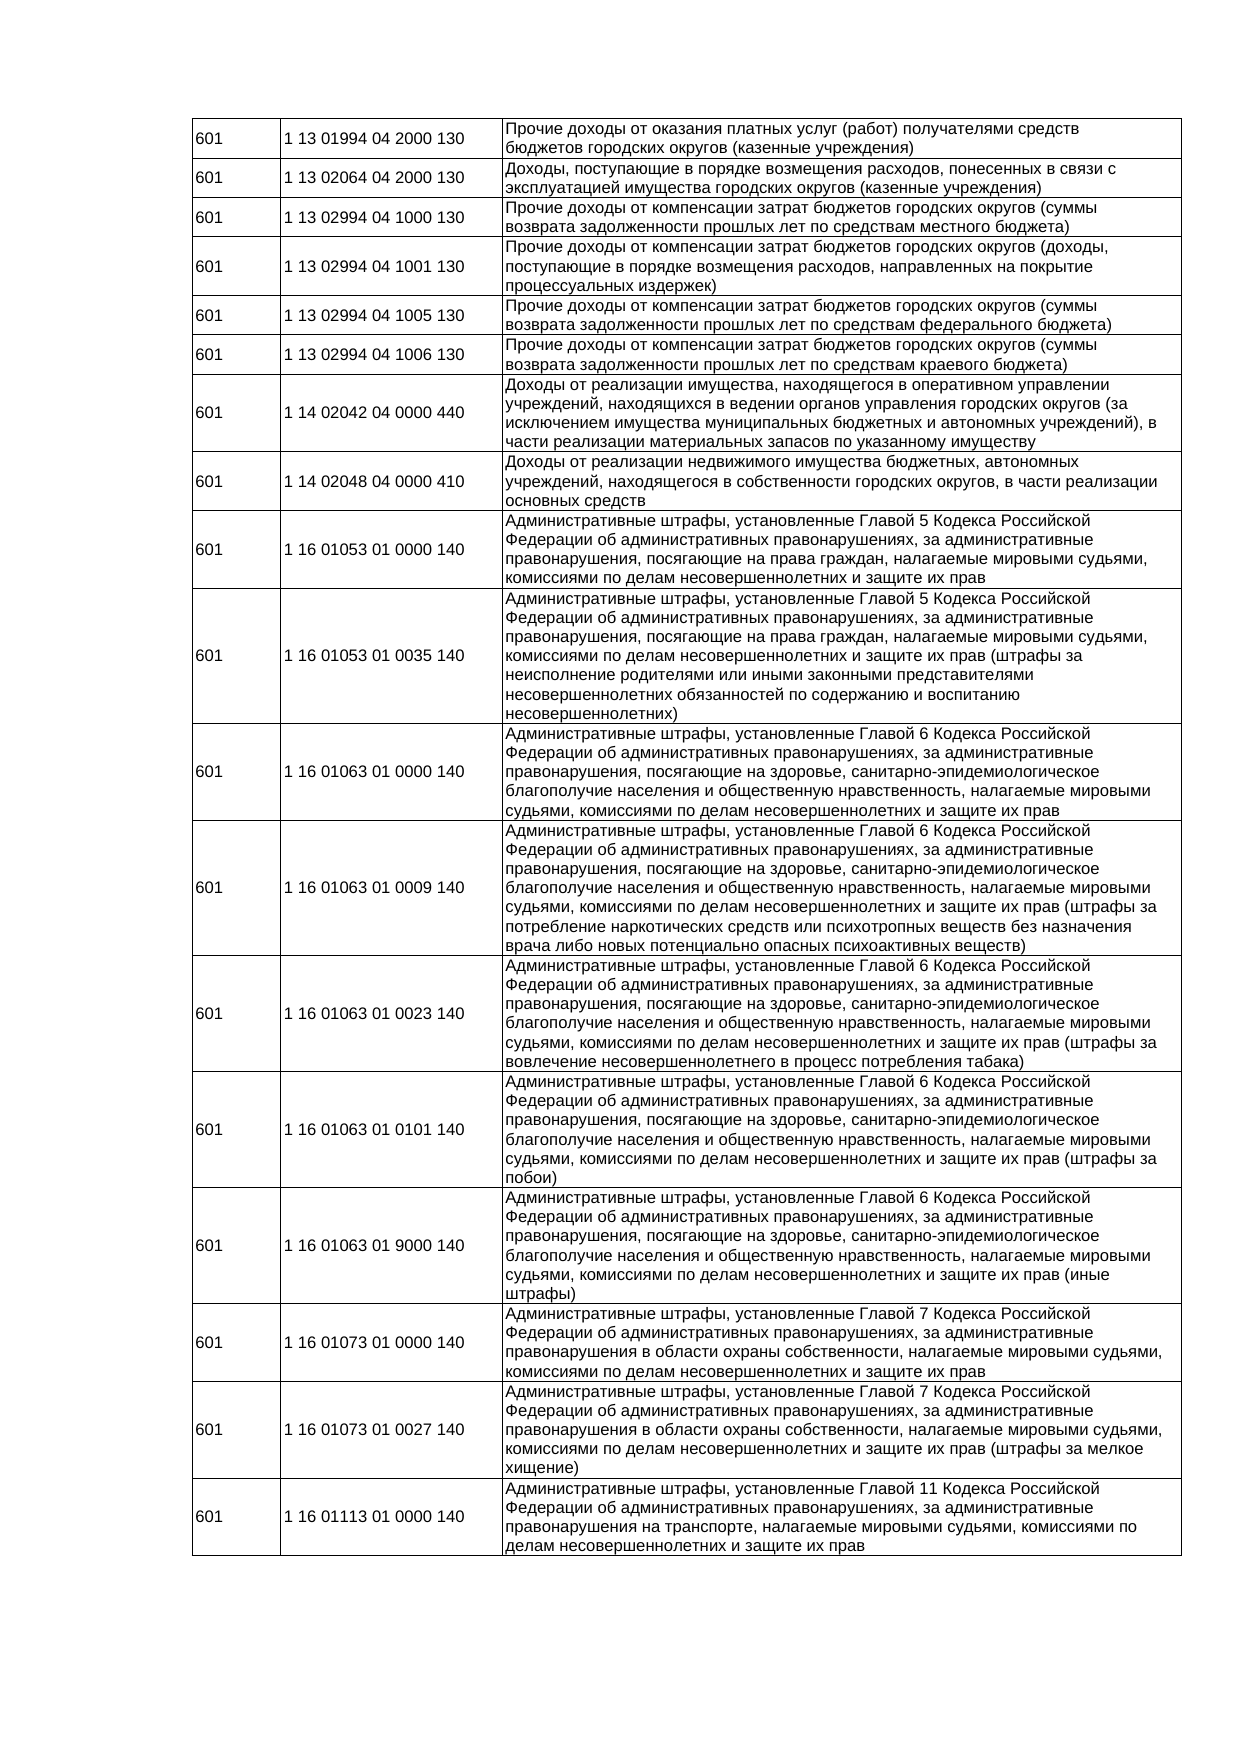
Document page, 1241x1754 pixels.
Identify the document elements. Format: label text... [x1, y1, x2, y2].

table_cell 1 13 01994 04 2000 130 [281, 119, 502, 157]
table_cell 601 [193, 589, 280, 723]
table_cell 1 16 01063 01 0023 140 [281, 956, 502, 1071]
table_cell 1 13 02064 04 2000 130 [281, 159, 502, 197]
table_cell Административные штрафы, установленные Главой 6 Кодекса Российской Федерации об административных правонарушениях, за административные правонарушения, посягающие на здоровье, санитарно-эпидемиологическое благополучие населения и общественную нравственность, налагаемые мировыми судьями, комиссиями по делам несовершеннолетних и защите их прав [503, 724, 1181, 819]
table_cell 1 16 01053 01 0000 140 [281, 511, 502, 587]
table_cell Прочие доходы от компенсации затрат бюджетов городских округов (суммы возврата задолженности прошлых лет по средствам федерального бюджета) [503, 296, 1181, 334]
table_cell 601 [193, 335, 280, 373]
table_cell Прочие доходы от компенсации затрат бюджетов городских округов (доходы, поступающие в порядке возмещения расходов, направленных на покрытие процессуальных издержек) [503, 237, 1181, 295]
table_cell 1 16 01063 01 0009 140 [281, 821, 502, 955]
table_cell Прочие доходы от оказания платных услуг (работ) получателями средств бюджетов городских округов (казенные учреждения) [503, 119, 1181, 157]
table_cell 601 [193, 375, 280, 451]
table_cell 601 [193, 452, 280, 510]
table_cell Доходы от реализации недвижимого имущества бюджетных, автономных учреждений, находящегося в собственности городских округов, в части реализации основных средств [503, 452, 1181, 510]
table_cell 1 16 01113 01 0000 140 [281, 1479, 502, 1555]
table_cell 601 [193, 1479, 280, 1555]
table_cell 601 [193, 159, 280, 197]
table_cell 601 [193, 1072, 280, 1187]
table_cell Прочие доходы от компенсации затрат бюджетов городских округов (суммы возврата задолженности прошлых лет по средствам местного бюджета) [503, 198, 1181, 236]
table_cell 601 [193, 1188, 280, 1303]
table_cell 601 [193, 119, 280, 157]
table_cell Административные штрафы, установленные Главой 7 Кодекса Российской Федерации об административных правонарушениях, за административные правонарушения в области охраны собственности, налагаемые мировыми судьями, комиссиями по делам несовершеннолетних и защите их прав (штрафы за мелкое хищение) [503, 1382, 1181, 1477]
table_cell 601 [193, 511, 280, 587]
table_cell Административные штрафы, установленные Главой 6 Кодекса Российской Федерации об административных правонарушениях, за административные правонарушения, посягающие на здоровье, санитарно-эпидемиологическое благополучие населения и общественную нравственность, налагаемые мировыми судьями, комиссиями по делам несовершеннолетних и защите их прав (штрафы за потребление наркотических средств или психотропных веществ без назначения врача либо новых потенциально опасных психоактивных веществ) [503, 821, 1181, 955]
table_cell 601 [193, 1382, 280, 1477]
table_cell 1 16 01063 01 0000 140 [281, 724, 502, 819]
table_cell 601 [193, 237, 280, 295]
table_cell 1 13 02994 04 1000 130 [281, 198, 502, 236]
table_cell Административные штрафы, установленные Главой 6 Кодекса Российской Федерации об административных правонарушениях, за административные правонарушения, посягающие на здоровье, санитарно-эпидемиологическое благополучие населения и общественную нравственность, налагаемые мировыми судьями, комиссиями по делам несовершеннолетних и защите их прав (иные штрафы) [503, 1188, 1181, 1303]
table_cell Доходы от реализации имущества, находящегося в оперативном управлении учреждений, находящихся в ведении органов управления городских округов (за исключением имущества муниципальных бюджетных и автономных учреждений), в части реализации материальных запасов по указанному имуществу [503, 375, 1181, 451]
table_cell 601 [193, 296, 280, 334]
table_cell Административные штрафы, установленные Главой 5 Кодекса Российской Федерации об административных правонарушениях, за административные правонарушения, посягающие на права граждан, налагаемые мировыми судьями, комиссиями по делам несовершеннолетних и защите их прав [503, 511, 1181, 587]
table_cell 601 [193, 1304, 280, 1381]
table_cell 1 14 02042 04 0000 440 [281, 375, 502, 451]
table_cell 601 [193, 821, 280, 955]
table_cell Административные штрафы, установленные Главой 6 Кодекса Российской Федерации об административных правонарушениях, за административные правонарушения, посягающие на здоровье, санитарно-эпидемиологическое благополучие населения и общественную нравственность, налагаемые мировыми судьями, комиссиями по делам несовершеннолетних и защите их прав (штрафы за побои) [503, 1072, 1181, 1187]
table_cell 1 13 02994 04 1001 130 [281, 237, 502, 295]
table_cell Административные штрафы, установленные Главой 11 Кодекса Российской Федерации об административных правонарушениях, за административные правонарушения на транспорте, налагаемые мировыми судьями, комиссиями по делам несовершеннолетних и защите их прав [503, 1479, 1181, 1555]
table_cell 1 13 02994 04 1005 130 [281, 296, 502, 334]
table_cell 1 16 01053 01 0035 140 [281, 589, 502, 723]
table_cell Административные штрафы, установленные Главой 6 Кодекса Российской Федерации об административных правонарушениях, за административные правонарушения, посягающие на здоровье, санитарно-эпидемиологическое благополучие населения и общественную нравственность, налагаемые мировыми судьями, комиссиями по делам несовершеннолетних и защите их прав (штрафы за вовлечение несовершеннолетнего в процесс потребления табака) [503, 956, 1181, 1071]
table_cell 1 16 01063 01 0101 140 [281, 1072, 502, 1187]
table_cell 1 16 01063 01 9000 140 [281, 1188, 502, 1303]
table_cell 1 16 01073 01 0000 140 [281, 1304, 502, 1381]
table_cell 1 13 02994 04 1006 130 [281, 335, 502, 373]
table_cell Прочие доходы от компенсации затрат бюджетов городских округов (суммы возврата задолженности прошлых лет по средствам краевого бюджета) [503, 335, 1181, 373]
table_cell 1 16 01073 01 0027 140 [281, 1382, 502, 1477]
table_cell 601 [193, 956, 280, 1071]
table_cell 601 [193, 724, 280, 819]
table_cell Административные штрафы, установленные Главой 5 Кодекса Российской Федерации об административных правонарушениях, за административные правонарушения, посягающие на права граждан, налагаемые мировыми судьями, комиссиями по делам несовершеннолетних и защите их прав (штрафы за неисполнение родителями или иными законными представителями несовершеннолетних обязанностей по содержанию и воспитанию несовершеннолетних) [503, 589, 1181, 723]
table_cell 601 [193, 198, 280, 236]
table_cell Административные штрафы, установленные Главой 7 Кодекса Российской Федерации об административных правонарушениях, за административные правонарушения в области охраны собственности, налагаемые мировыми судьями, комиссиями по делам несовершеннолетних и защите их прав [503, 1304, 1181, 1381]
table_cell Доходы, поступающие в порядке возмещения расходов, понесенных в связи с эксплуатацией имущества городских округов (казенные учреждения) [503, 159, 1181, 197]
table_cell 1 14 02048 04 0000 410 [281, 452, 502, 510]
